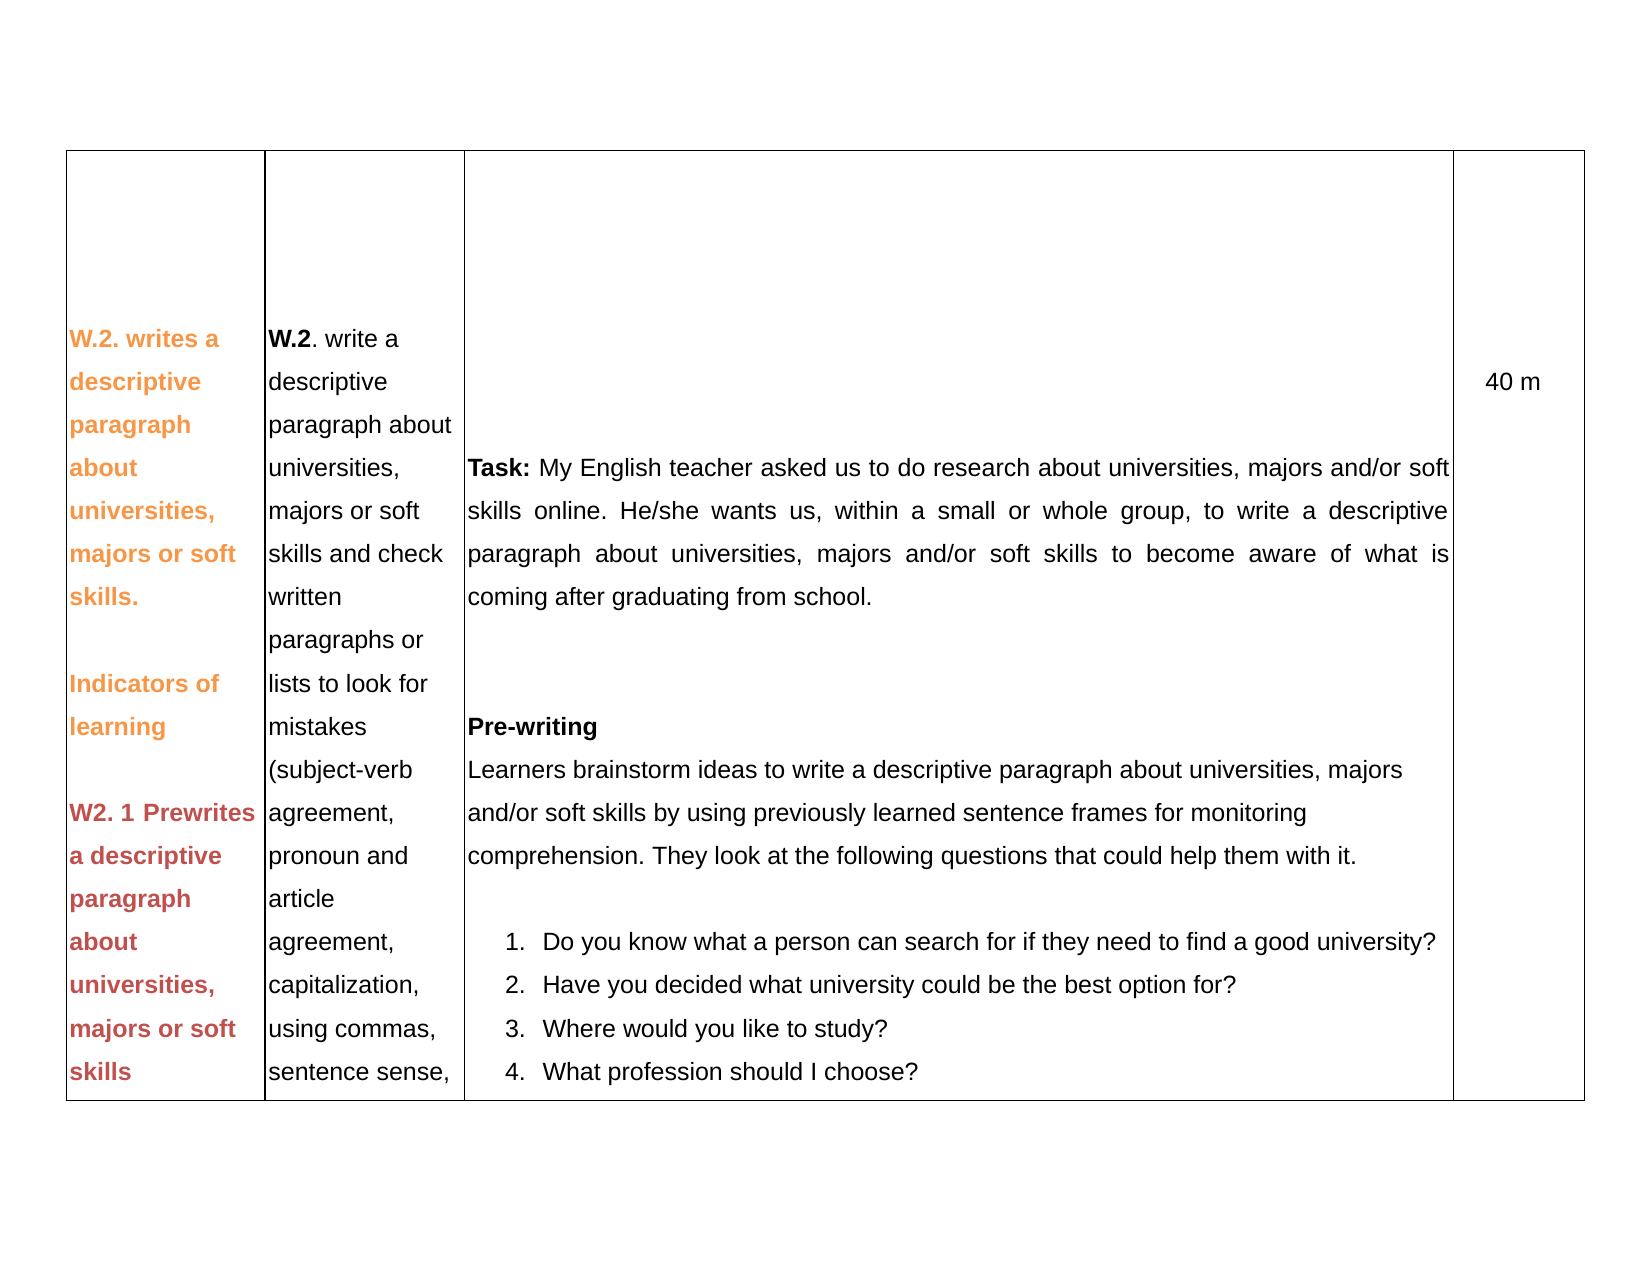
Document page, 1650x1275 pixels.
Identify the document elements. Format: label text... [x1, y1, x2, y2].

table_cell 40 m 40 m 40 m 80 m [1454, 151, 1584, 1100]
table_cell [67, 151, 264, 1100]
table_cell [266, 151, 464, 1100]
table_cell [465, 151, 1453, 1100]
